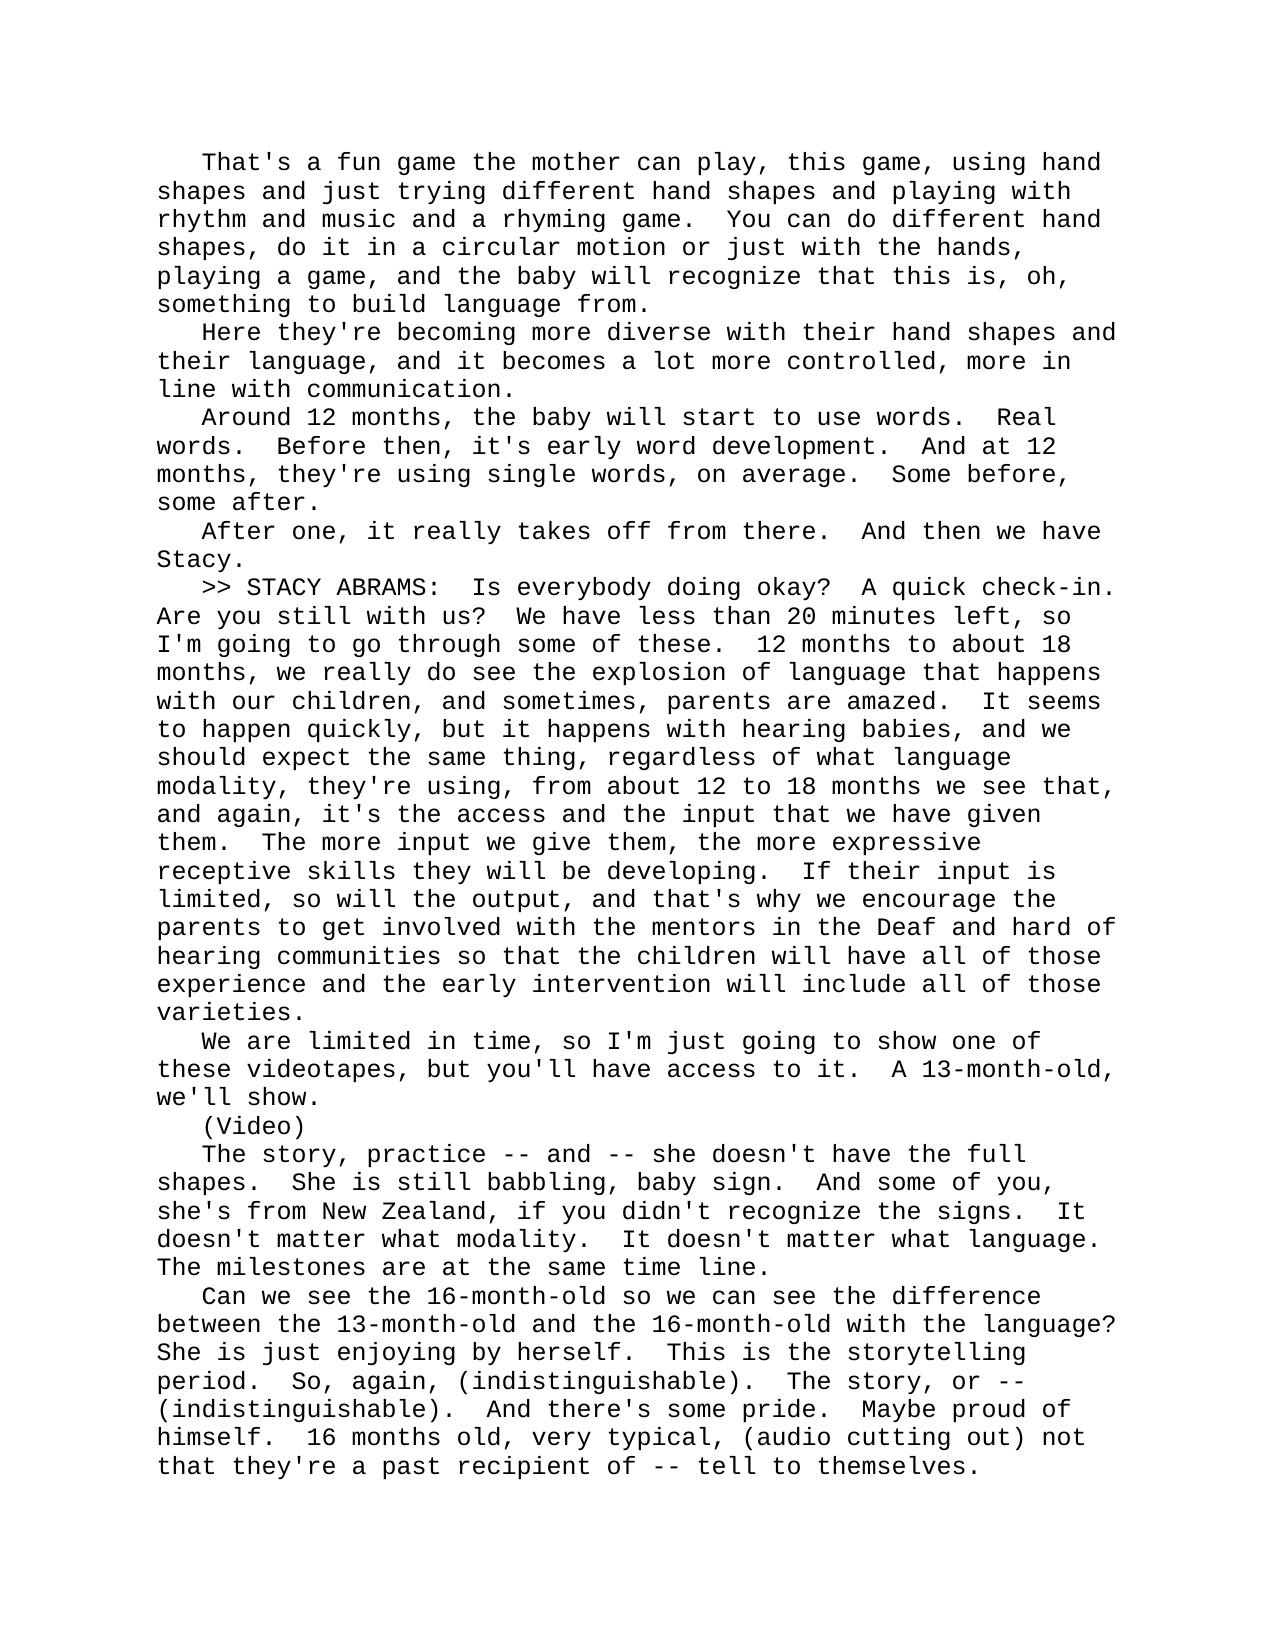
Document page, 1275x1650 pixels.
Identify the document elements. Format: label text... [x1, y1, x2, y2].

text >> STACY ABRAMS: Is everybody doing okay? A quick check-in. Are you still with us? We have less than 20 minutes left, so I'm going to go through some of these. 12 months to about 18 months, we really do see the explosion of language that happens with our children, and sometimes, parents are amazed. It seems to happen quickly, but it happens with hearing babies, and we should expect the same thing, regardless of what language modality, they're using, from about 12 to 18 months we see that, and again, it's the access and the input that we have given them. The more input we give them, the more expressive receptive skills they will be developing. If their input is limited, so will the output, and that's why we encourage the parents to get involved with the mentors in the Deaf and hard of hearing communities so that the children will have all of those experience and the early intervention will include all of those varieties. [156, 575, 1118, 1028]
text The story, practice -- and -- she doesn't have the full shapes. She is still babbling, baby sign. And some of you, she's from New Zealand, if you didn't recognize the signs. It doesn't matter what modality. It doesn't matter what language. The milestones are at the same time line. [156, 1142, 1118, 1283]
text That's a fun game the mother can play, this game, using hand shapes and just trying different hand shapes and playing with rhythm and music and a rhyming game. You can do different hand shapes, do it in a circular motion or just with the hands, playing a game, and the baby will recognize that this is, oh, something to build language from. [156, 150, 1118, 320]
text Around 12 months, the baby will start to use words. Real words. Before then, it's early word development. And at 12 months, they're using single words, on average. Some before, some after. [156, 405, 1118, 518]
text After one, it really takes off from there. And then we have Stacy. [156, 518, 1118, 575]
text (Video) [156, 1113, 1118, 1142]
text Here they're becoming more diverse with their hand shapes and their language, and it becomes a lot more controlled, more in line with communication. [156, 320, 1118, 405]
text We are limited in time, so I'm just going to show one of these videotapes, but you'll have access to it. A 13-month-old, we'll show. [156, 1028, 1118, 1113]
text Can we see the 16-month-old so we can see the difference between the 13-month-old and the 16-month-old with the language? She is just enjoying by herself. This is the storytelling period. So, again, (indistinguishable). The story, or -- (indistinguishable). And there's some pride. Maybe proud of himself. 16 months old, very typical, (audio cutting out) not that they're a past recipient of -- tell to themselves. [156, 1283, 1118, 1482]
